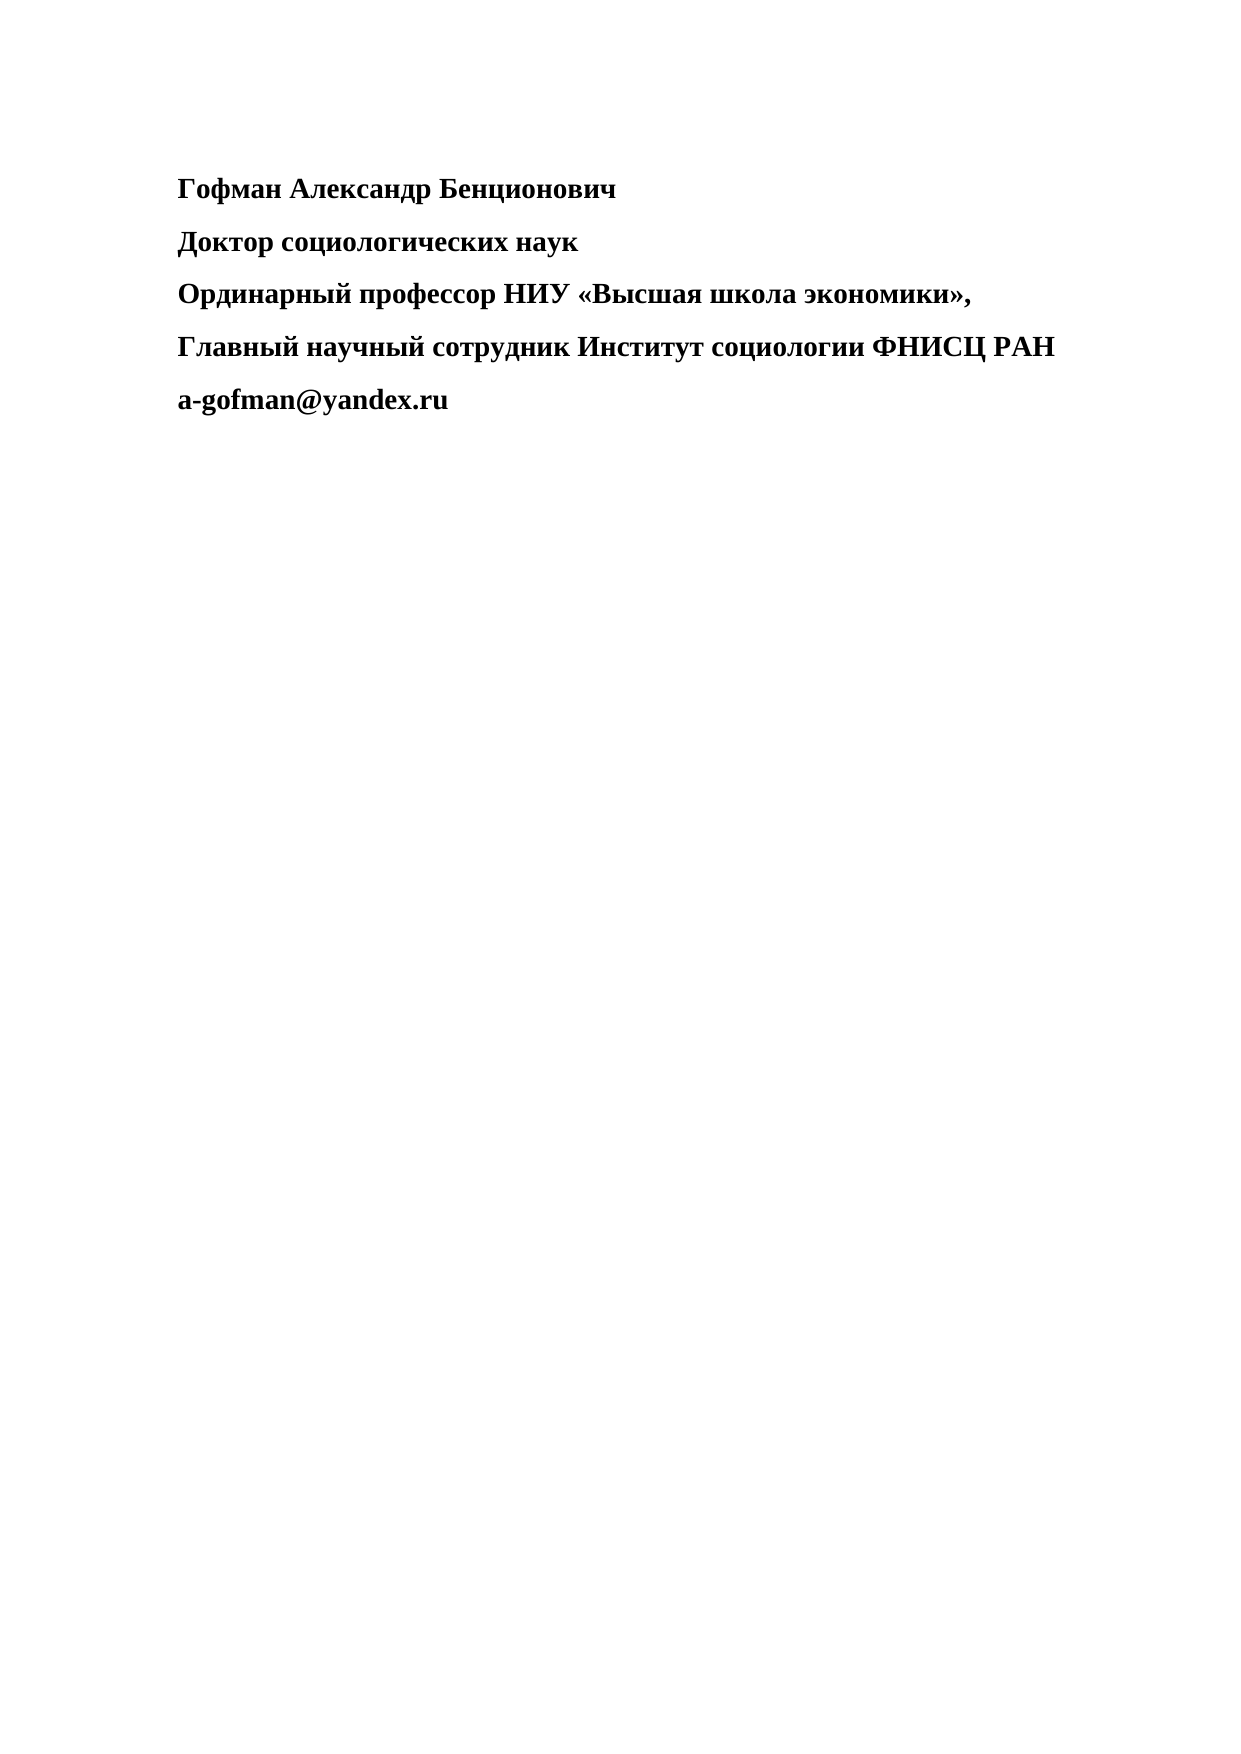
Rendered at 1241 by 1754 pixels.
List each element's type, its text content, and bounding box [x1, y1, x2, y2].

text Ординарный профессор НИУ «Высшая школа экономики», [177, 277, 1152, 310]
text a-gofman@yandex.ru [177, 382, 1152, 416]
text Доктор социологических наук [177, 224, 1152, 257]
text Гофман Александр Бенционович [177, 171, 1152, 204]
text Главный научный сотрудник Институт социологии ФНИСЦ РАН [177, 329, 1152, 363]
